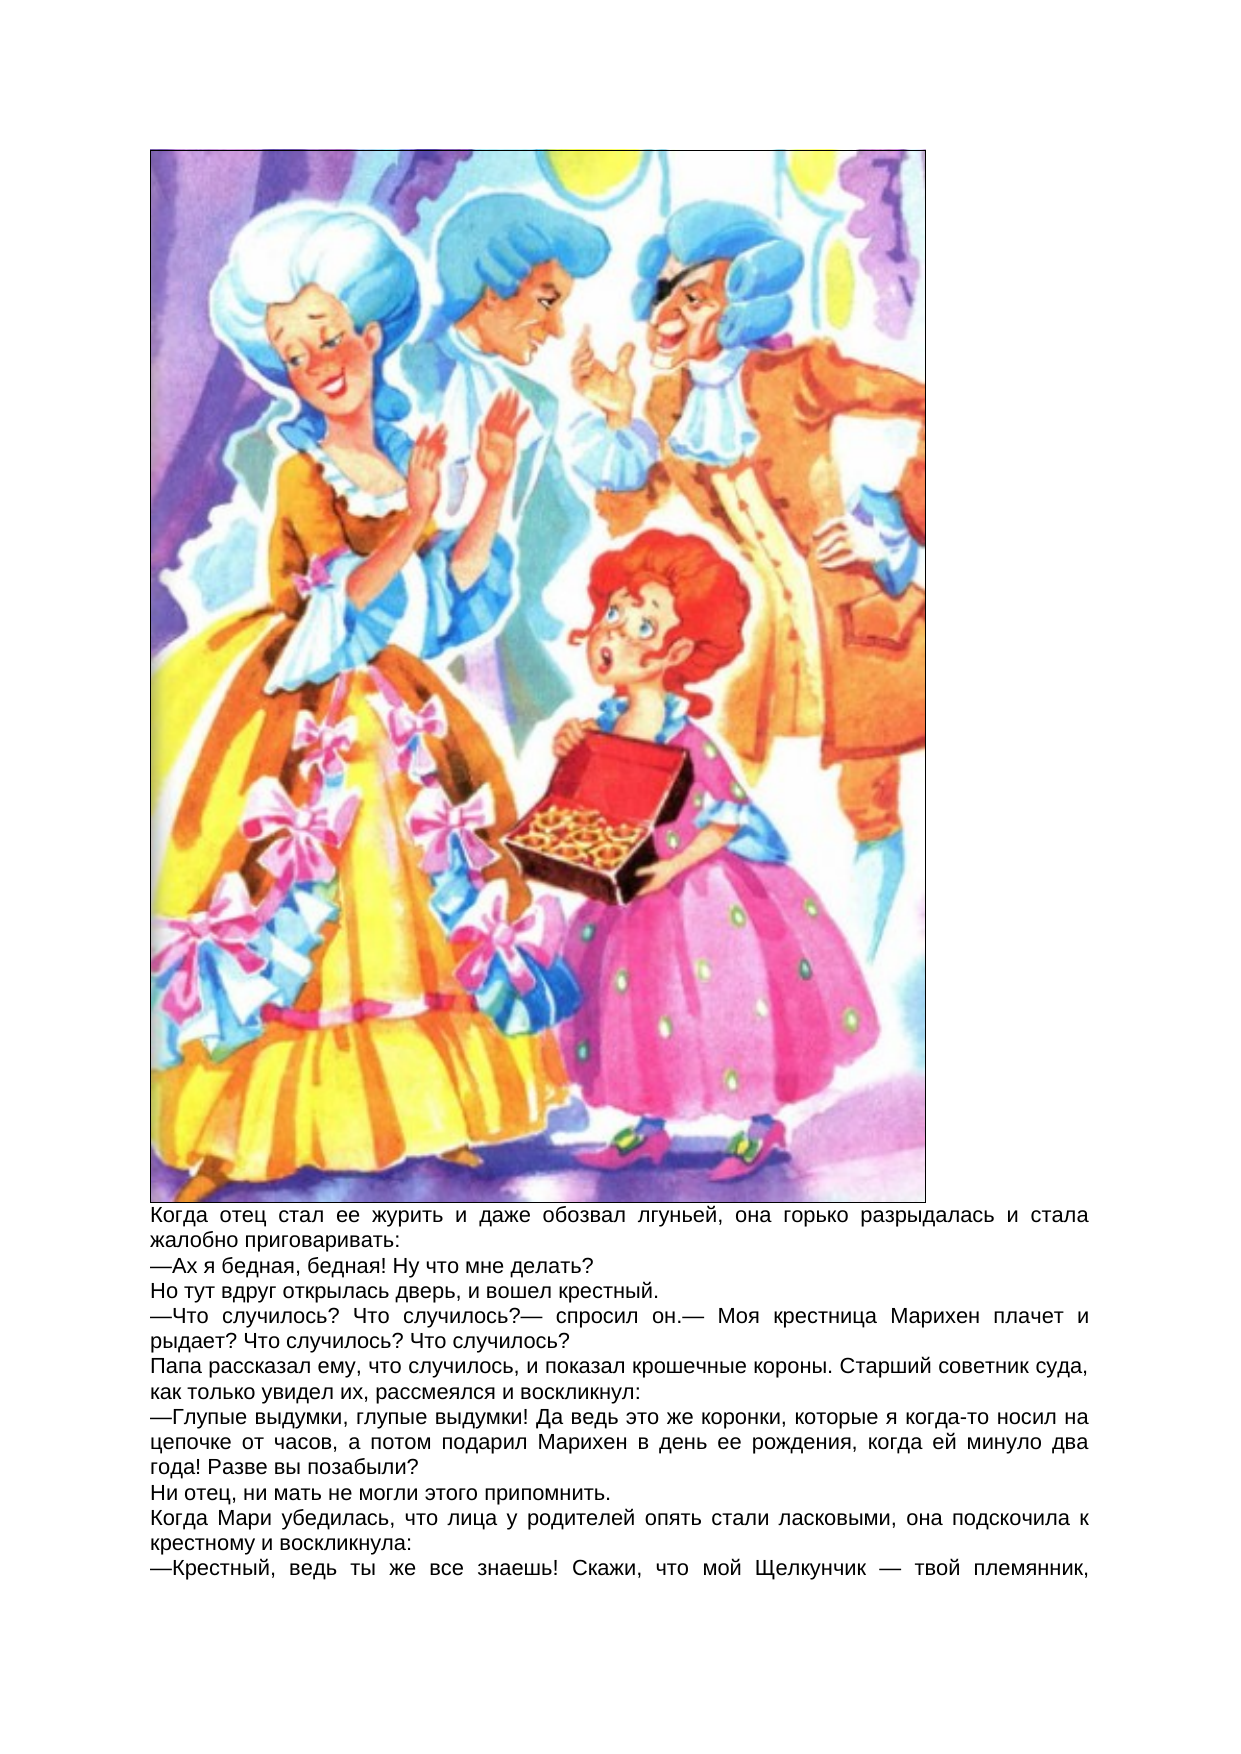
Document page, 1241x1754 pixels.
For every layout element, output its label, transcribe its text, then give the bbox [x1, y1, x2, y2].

text Но тут вдруг открылась дверь, и вошел крестный. [150, 1278, 1090, 1303]
text Когда Мари убедилась, что лица у родителей опять стали ласковыми, она подскочила к крестному и воскликнула: [150, 1505, 1090, 1555]
text Папа рассказал ему, что случилось, и показал крошечные короны. Старший советник суда, как только увидел их, рассмеялся и воскликнул: [150, 1353, 1090, 1404]
text Ни отец, ни мать не могли этого припомнить. [150, 1479, 1090, 1505]
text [150, 1555, 1090, 1580]
text —Что случилось? Что случилось?— спросил он.— Моя крестница Марихен плачет и рыдает? Что случилось? Что случилось? [150, 1303, 1090, 1353]
text —Ах я бедная, бедная! Ну что мне делать? [150, 1253, 1090, 1278]
text Когда отец стал ее журить и даже обозвал лгуньей, она горько разрыдалась и стала жалобно приговаривать: [150, 1202, 1090, 1253]
picture [151, 151, 925, 1202]
text —Глупые выдумки, глупые выдумки! Да ведь это же коронки, которые я когда-то носил на цепочке от часов, а потом подарил Марихен в день ее рождения, когда ей минуло два года! Разве вы позабыли? [150, 1404, 1090, 1479]
